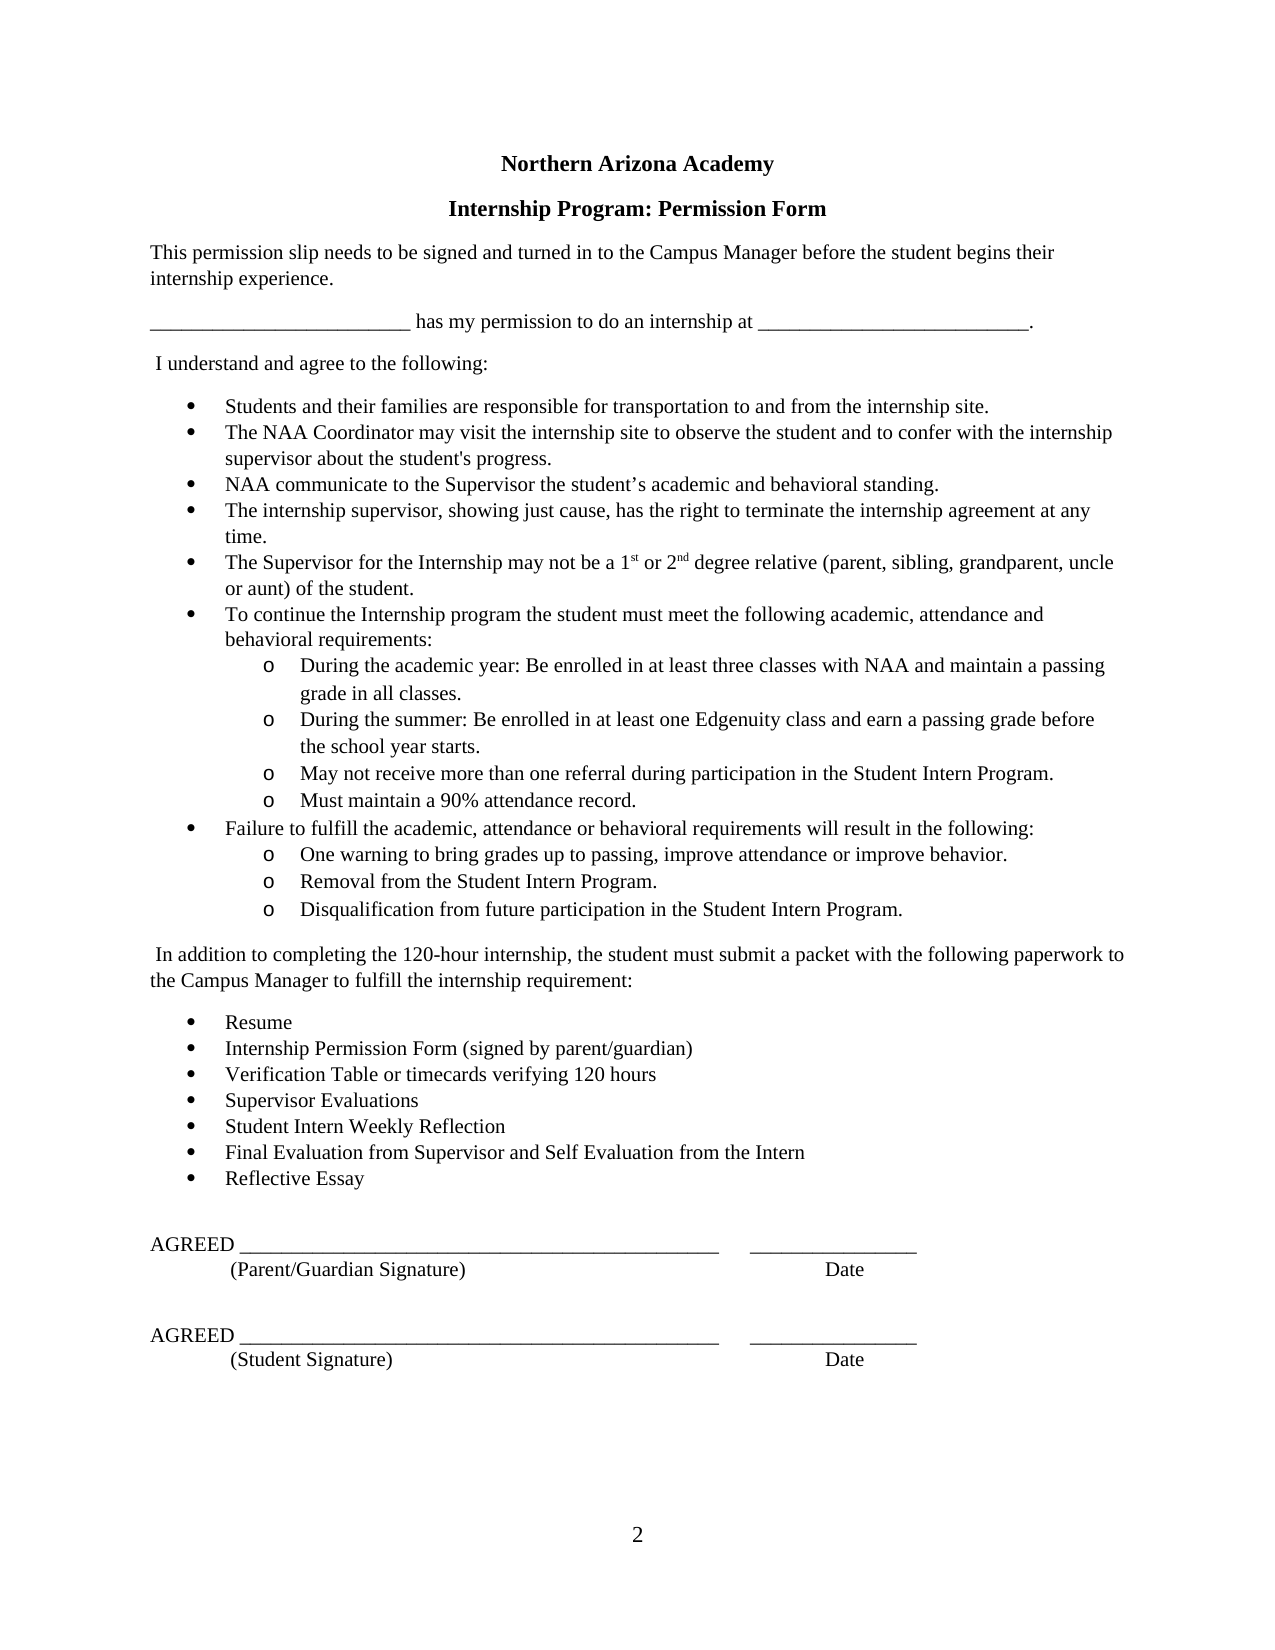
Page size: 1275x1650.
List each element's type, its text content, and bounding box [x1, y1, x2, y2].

text This permission slip needs to be signed and turned in to the Campus Manager before the student begins their internship experience. [150, 240, 1125, 290]
list Resume [187, 1010, 1125, 1034]
list Failure to fulfill the academic, attendance or behavioral requirements will result in the following: [187, 816, 1125, 840]
text (Parent/Guardian Signature) Date [150, 1256, 1125, 1281]
list Disqualification from future participation in the Student Intern Program. [262, 897, 1125, 923]
list During the academic year: Be enrolled in at least three classes with NAA and maintain a passing grade in all classes. [262, 653, 1125, 705]
list Supervisor Evaluations [187, 1088, 1125, 1112]
list Students and their families are responsible for transportation to and from the internship site. [187, 394, 1125, 418]
text Northern Arizona Academy [150, 150, 1125, 176]
text I understand and agree to the following: [150, 351, 1125, 375]
list Removal from the Student Intern Program. [262, 869, 1125, 895]
list Internship Permission Form (signed by parent/guardian) [187, 1036, 1125, 1060]
list Reflective Essay [187, 1166, 1125, 1190]
text AGREED ______________________________________________ ________________ [150, 1323, 1125, 1347]
text In addition to completing the 120-hour internship, the student must submit a packet with the following paperwork to the Campus Manager to fulfill the internship requirement: [150, 942, 1125, 992]
text Internship Program: Permission Form [150, 195, 1125, 221]
list During the summer: Be enrolled in at least one Edgenuity class and earn a passing grade before the school year starts. [262, 707, 1125, 758]
list Student Intern Weekly Reflection [187, 1114, 1125, 1138]
list Must maintain a 90% attendance record. [262, 788, 1125, 814]
list Final Evaluation from Supervisor and Self Evaluation from the Intern [187, 1140, 1125, 1164]
list Verification Table or timecards verifying 120 hours [187, 1062, 1125, 1086]
list The Supervisor for the Internship may not be a 1st or 2nd degree relative (parent, sibling, grandparent, uncle or aunt) of the student. [187, 549, 1125, 599]
text (Student Signature) Date [150, 1347, 1125, 1371]
list May not receive more than one referral during participation in the Student Intern Program. [262, 760, 1125, 786]
text _________________________ has my permission to do an internship at __________________________. [150, 309, 1125, 333]
list To continue the Internship program the student must meet the following academic, attendance and behavioral requirements: [187, 601, 1125, 651]
list The internship supervisor, showing just cause, has the right to terminate the internship agreement at any time. [187, 498, 1125, 548]
list The NAA Coordinator may visit the internship site to observe the student and to confer with the internship supervisor about the student's progress. [187, 420, 1125, 470]
list One warning to bring grades up to passing, improve attendance or improve behavior. [262, 842, 1125, 867]
list NAA communicate to the Supervisor the student’s academic and behavioral standing. [187, 472, 1125, 496]
text AGREED ______________________________________________ ________________ [150, 1232, 1125, 1256]
